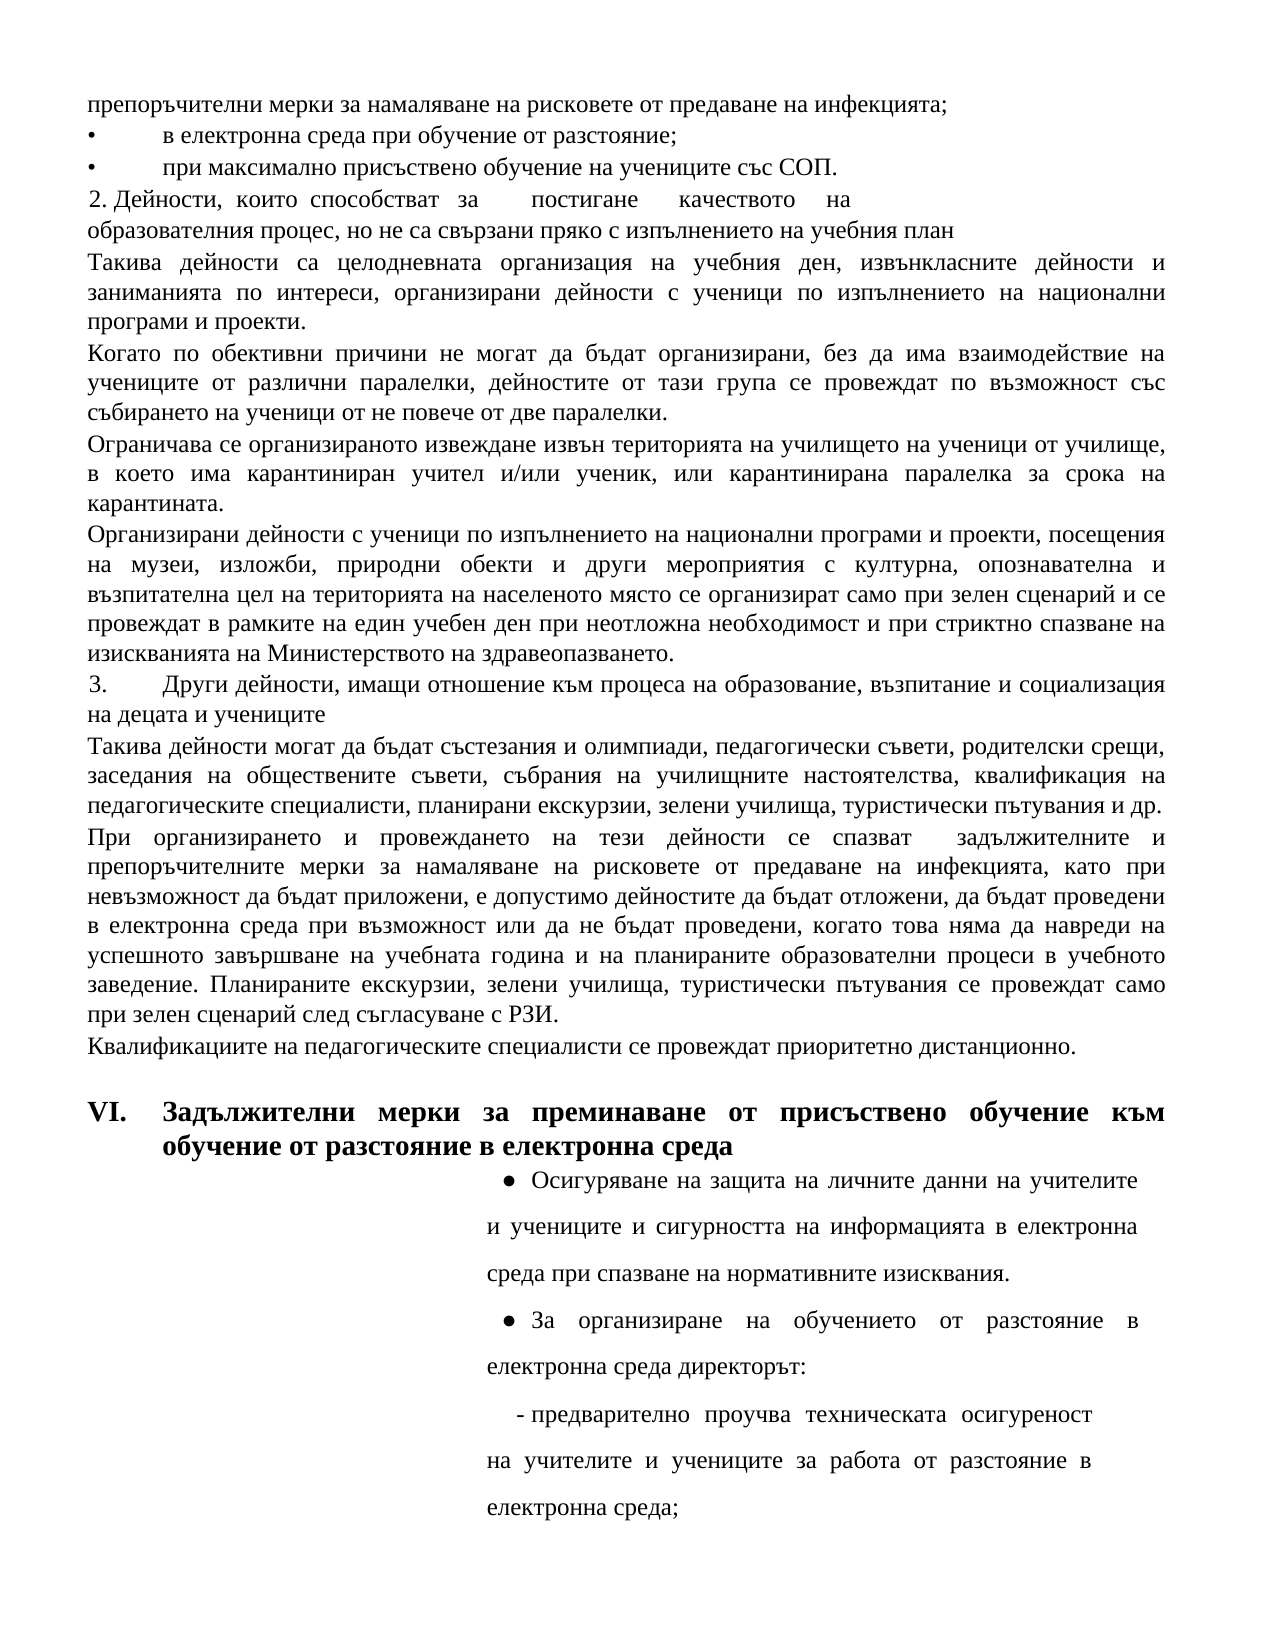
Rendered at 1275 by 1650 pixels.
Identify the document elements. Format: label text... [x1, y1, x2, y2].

text Квалификациите на педагогическите специалисти се провеждат приоритетно дистанционно. [87, 1031, 1167, 1059]
text 2. Дейности, които способстват за постигане качеството на [87, 184, 1167, 212]
list Задължителни мерки за преминаване от присъствено обучение към обучение от разстояние в електронна среда [87, 1094, 1167, 1162]
text образователния процес, но не са свързани пряко с изпълнението на учебния план [87, 215, 1167, 244]
text Организирани дейности с ученици по изпълнението на национални програми и проекти, посещения на музеи, изложби, природни обекти и други мероприятия с културна, опознавателна и възпитателна цел на територията на населеното място се организират само при зелен сценарий и се провеждат в рамките на един учебен ден при неотложна необходимост и при стриктно спазване на изискванията на Министерството на здравеопазването. [87, 519, 1167, 667]
text Такива дейности могат да бъдат състезания и олимпиади, педагогически съвети, родителски срещи, заседания на обществените съвети, събрания на училищните настоятелства, квалификация на педагогическите специалисти, планирани екскурзии, зелени училища, туристически пътувания и др. [87, 731, 1167, 819]
list Осигуряване на защита на личните данни на учителите и учениците и сигурността на информацията в електронна среда при спазване на нормативните изисквания. [487, 1165, 1139, 1286]
text препоръчителни мерки за намаляване на рисковете от предаване на инфекцията; [87, 89, 1167, 117]
text • при максимално присъствено обучение на учениците със СОП. [87, 152, 1167, 181]
text • в електронна среда при обучение от разстояние; [87, 120, 1167, 149]
text Такива дейности са целодневната организация на учебния ден, извънкласните дейности и заниманията по интереси, организирани дейности с ученици по изпълнението на национални програми и проекти. [87, 247, 1167, 335]
text 3. Други дейности, имащи отношение към процеса на образование, възпитание и социализация на децата и учениците [87, 669, 1167, 728]
text Когато по обективни причини не могат да бъдат организирани, без да има взаимодействие на учениците от различни паралелки, дейностите от тази група се провеждат по възможност със събирането на ученици от не повече от две паралелки. [87, 338, 1167, 426]
list предварително проучва техническата осигуреност на учителите и учениците за работа от разстояние в електронна среда; [487, 1399, 1093, 1520]
list За организиране на обучението от разстояние в електронна среда директорът: [487, 1305, 1139, 1380]
text Ограничава се организираното извеждане извън територията на училището на ученици от училище, в което има карантиниран учител и/или ученик, или карантинирана паралелка за срока на карантината. [87, 429, 1167, 517]
text При организирането и провеждането на тези дейности се спазват задължителните и препоръчителните мерки за намаляване на рисковете от предаване на инфекцията, като при невъзможност да бъдат приложени, е допустимо дейностите да бъдат отложени, да бъдат проведени в електронна среда при възможност или да не бъдат проведени, когато това няма да навреди на успешното завършване на учебната година и на планираните образователни процеси в учебното заведение. Планираните екскурзии, зелени училища, туристически пътувания се провеждат само при зелен сценарий след съгласуване с РЗИ. [87, 822, 1167, 1028]
